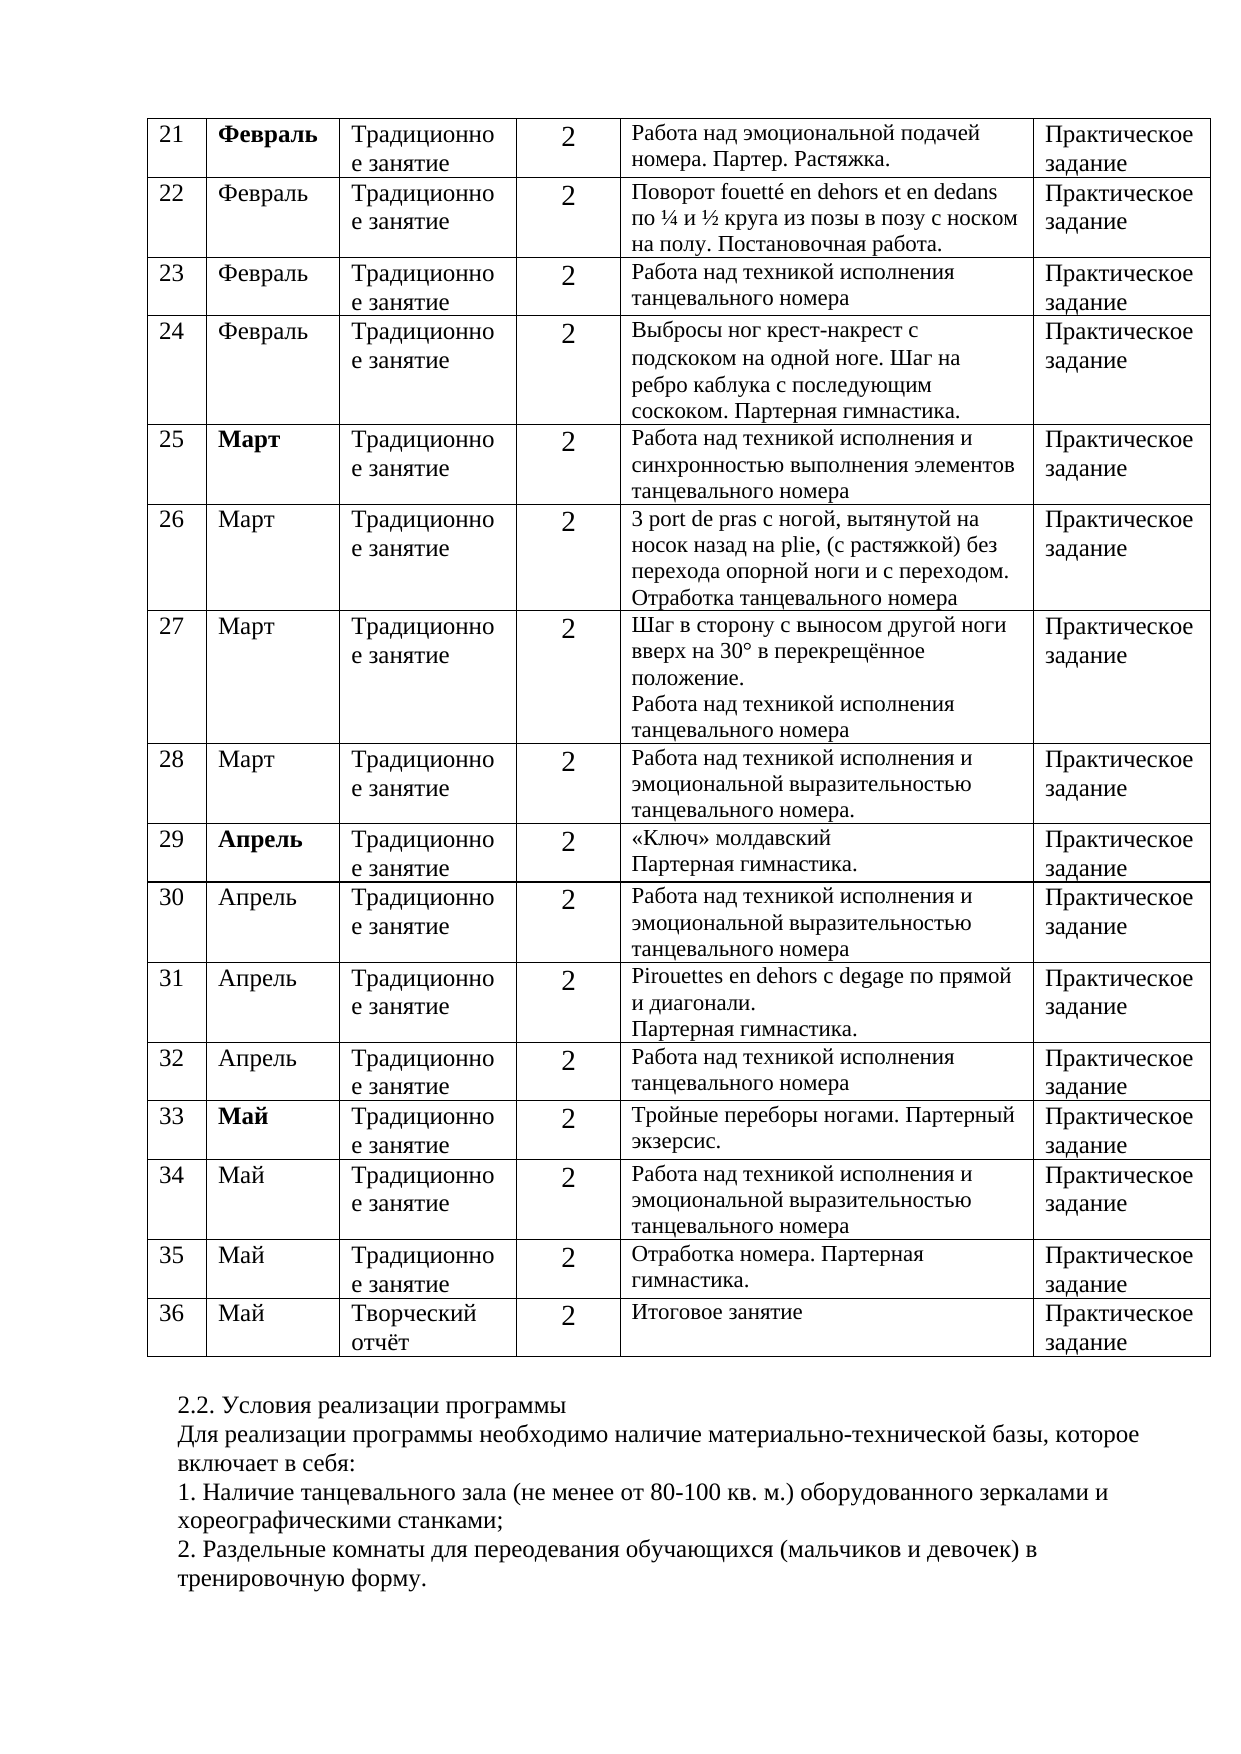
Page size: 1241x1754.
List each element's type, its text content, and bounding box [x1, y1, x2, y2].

table_cell 2 [517, 316, 620, 423]
table_cell 3 port de pras с ногой, вытянутой на носок назад на plie, (с растяжкой) без перехода опорной ноги и с переходом. Отработка танцевального номера [621, 505, 1033, 610]
table_cell Традиционное занятие [340, 1160, 516, 1239]
table_cell Апрель [207, 963, 339, 1042]
table_cell «Ключ» молдавский Партерная гимнастика. [621, 824, 1033, 881]
table_cell 2 [517, 611, 620, 743]
table_cell 33 [148, 1101, 206, 1159]
table_cell Традиционное занятие [340, 883, 516, 962]
table_cell Май [207, 1240, 339, 1297]
table_cell Работа над эмоциональной подачей номера. Партер. Растяжка. [621, 119, 1033, 177]
table_cell Практическое задание [1034, 824, 1210, 881]
table_cell Традиционное занятие [340, 824, 516, 881]
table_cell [1034, 119, 1210, 177]
table_cell Практическое задание [1034, 1101, 1210, 1159]
table_cell 2 [517, 1043, 620, 1100]
table_cell Практическое задание [1034, 883, 1210, 962]
table_cell 2 [517, 425, 620, 503]
table_cell Работа над техникой исполнения и синхронностью выполнения элементов танцевального номера [621, 425, 1033, 503]
table_cell Традиционное занятие [340, 963, 516, 1042]
table_cell 29 [148, 824, 206, 881]
table_cell Отработка номера. Партерная гимнастика. [621, 1240, 1033, 1297]
table_cell 2 [517, 119, 620, 177]
table_cell Практическое задание [1034, 178, 1210, 257]
text 2. Раздельные комнаты для переодевания обучающихся (мальчиков и девочек) в тренировочную форму. [177, 1534, 1152, 1592]
table_cell Практическое задание [1034, 1043, 1210, 1100]
table_cell 2 [517, 744, 620, 823]
table_cell Практическое задание [1034, 744, 1210, 823]
table_cell Практическое задание [1034, 505, 1210, 610]
table_cell Февраль [207, 119, 339, 177]
table_cell Май [207, 1101, 339, 1159]
table_cell Традиционное занятие [340, 316, 516, 423]
table_cell Традиционное занятие [340, 611, 516, 743]
table_cell 2 [517, 1101, 620, 1159]
table_cell Работа над техникой исполнения и эмоциональной выразительностью танцевального номера [621, 883, 1033, 962]
table_cell Практическое задание [1034, 1240, 1210, 1297]
table_cell Традиционное занятие [340, 258, 516, 315]
table_cell Традиционное занятие [340, 1101, 516, 1159]
text 2.2. Условия реализации программы [177, 1391, 1152, 1419]
table_cell Традиционное занятие [340, 178, 516, 257]
table_cell 22 [148, 178, 206, 257]
table_cell Март [207, 744, 339, 823]
table_cell Работа над техникой исполнения танцевального номера [621, 1043, 1033, 1100]
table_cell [340, 119, 516, 177]
table_cell Поворот fouetté en dehors et en dedans по ¼ и ½ круга из позы в позу с носком на полу. Постановочная работа. [621, 178, 1033, 257]
table_cell 21 [148, 119, 206, 177]
table_cell 2 [517, 883, 620, 962]
table_cell Тройные переборы ногами. Партерный экзерсис. [621, 1101, 1033, 1159]
text Для реализации программы необходимо наличие материально-технической базы, которое включает в себя: [177, 1419, 1152, 1477]
table_cell Апрель [207, 883, 339, 962]
table_cell Практическое задание [1034, 258, 1210, 315]
table_cell 28 [148, 744, 206, 823]
table_cell Практическое задание [1034, 316, 1210, 423]
table_cell Выбросы ног крест-накрест с подскоком на одной ноге. Шаг на ребро каблука с последующим соскоком. Партерная гимнастика. [621, 316, 1033, 423]
table_cell Традиционное занятие [340, 1043, 516, 1100]
table_cell Практическое задание [1034, 1299, 1210, 1356]
table_cell Апрель [207, 1043, 339, 1100]
table_cell Работа над техникой исполнения и эмоциональной выразительностью танцевального номера [621, 1160, 1033, 1239]
table_cell Традиционное занятие [340, 505, 516, 610]
table_cell Февраль [207, 258, 339, 315]
table_cell Май [207, 1299, 339, 1356]
table_cell Pirouettes en dehors c degage по прямой и диагонали. Партерная гимнастика. [621, 963, 1033, 1042]
table_cell Итоговое занятие [621, 1299, 1033, 1356]
table_cell Традиционное занятие [340, 1240, 516, 1297]
table_cell 2 [517, 505, 620, 610]
table_cell 25 [148, 425, 206, 503]
table_cell 27 [148, 611, 206, 743]
table_cell 30 [148, 883, 206, 962]
table_cell 2 [517, 963, 620, 1042]
text 1. Наличие танцевального зала (не менее от 80-100 кв. м.) оборудованного зеркалами и хореографическими станками; [177, 1477, 1152, 1534]
table_cell 2 [517, 258, 620, 315]
table_cell Традиционное занятие [340, 744, 516, 823]
table_cell Шаг в сторону с выносом другой ноги вверх на 30° в перекрещённое положение. Работа над техникой исполнения танцевального номера [621, 611, 1033, 743]
table_cell Апрель [207, 824, 339, 881]
table_cell Март [207, 505, 339, 610]
table_cell Март [207, 611, 339, 743]
table_cell 31 [148, 963, 206, 1042]
table_cell Март [207, 425, 339, 503]
table_cell 32 [148, 1043, 206, 1100]
table_cell Май [207, 1160, 339, 1239]
table_cell 2 [517, 1299, 620, 1356]
table_cell Творческий отчёт [340, 1299, 516, 1356]
table_cell Работа над техникой исполнения танцевального номера [621, 258, 1033, 315]
table_cell 2 [517, 1240, 620, 1297]
table_cell 2 [517, 1160, 620, 1239]
table_cell 2 [517, 824, 620, 881]
table_cell Февраль [207, 178, 339, 257]
table_cell 24 [148, 316, 206, 423]
table_cell 36 [148, 1299, 206, 1356]
table_cell 26 [148, 505, 206, 610]
table_cell Практическое задание [1034, 1160, 1210, 1239]
table_cell 34 [148, 1160, 206, 1239]
table_cell Февраль [207, 316, 339, 423]
table_cell Традиционное занятие [340, 425, 516, 503]
table_cell 2 [517, 178, 620, 257]
table_cell 23 [148, 258, 206, 315]
table_cell Работа над техникой исполнения и эмоциональной выразительностью танцевального номера. [621, 744, 1033, 823]
table_cell Практическое задание [1034, 963, 1210, 1042]
table_cell Практическое задание [1034, 425, 1210, 503]
table_cell Практическое задание [1034, 611, 1210, 743]
table_cell 35 [148, 1240, 206, 1297]
